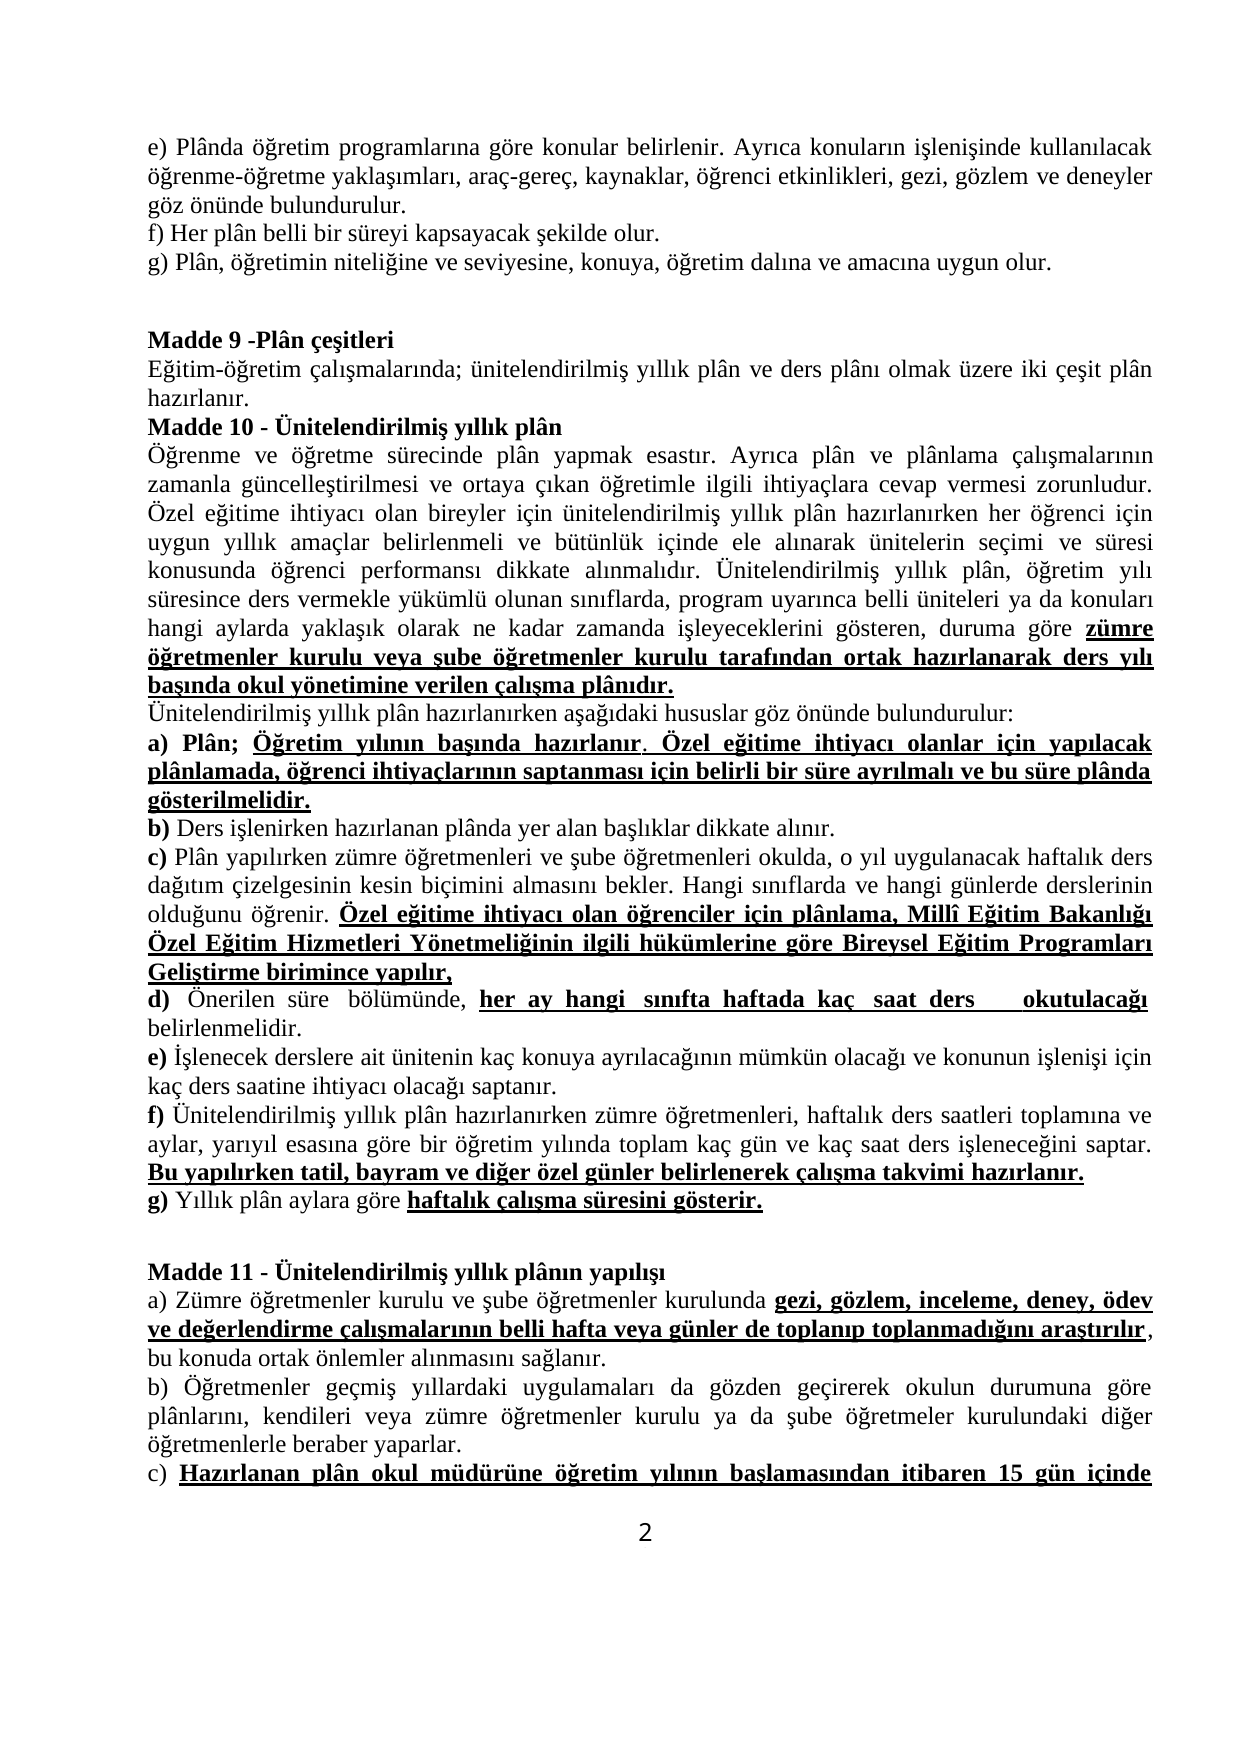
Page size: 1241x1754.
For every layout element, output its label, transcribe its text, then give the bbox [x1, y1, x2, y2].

list Plânda öğretim programlarına göre konular belirlenir. Ayrıca konuların işlenişinde kullanılacak öğrenme-öğretme yaklaşımları, araç-gereç, kaynaklar, öğrenci etkinlikleri, gezi, gözlem ve deneyler göz önünde bulundurulur. [147, 132, 1152, 218]
text Eğitim-öğretim çalışmalarında; ünitelendirilmiş yıllık plân ve ders plânı olmak üzere iki çeşit plân hazırlanır. [147, 354, 1153, 412]
list Zümre öğretmenler kurulu ve şube öğretmenler kurulunda gezi, gözlem, inceleme, deney, ödev ve değerlendirme çalışmalarının belli hafta veya günler de toplanıp toplanmadığını araştırılır, bu konuda ortak önlemler alınmasını sağlanır. [147, 1286, 1153, 1372]
subtitle Madde 9 -Plân çeşitleri [147, 326, 1165, 354]
subtitle Madde 10 - Ünitelendirilmiş yıllık plân [147, 412, 1165, 441]
text Ünitelendirilmiş yıllık plân hazırlanırken aşağıdaki hususlar göz önünde bulundurulur: [147, 699, 1165, 727]
list Her plân belli bir süreyi kapsayacak şekilde olur. [147, 218, 1165, 247]
subtitle Madde 11 - Ünitelendirilmiş yıllık plânın yapılışı [147, 1257, 1165, 1286]
list Plân, öğretimin niteliğine ve seviyesine, konuya, öğretim dalına ve amacına uygun olur. [147, 247, 1165, 276]
list Öğretmenler geçmiş yıllardaki uygulamaları da gözden geçirerek okulun durumuna göre plânlarını, kendileri veya zümre öğretmenler kurulu ya da şube öğretmeler kurulundaki diğer öğretmenlerle beraber yaparlar. [147, 1372, 1152, 1458]
text belirlenmelidir. [147, 1014, 1165, 1042]
list Ders işlenirken hazırlanan plânda yer alan başlıklar dikkate alınır. [147, 814, 1165, 842]
list Ünitelendirilmiş yıllık plân hazırlanırken zümre öğretmenleri, haftalık ders saatleri toplamına ve aylar, yarıyıl esasına göre bir öğretim yılında toplam kaç gün ve kaç saat ders işleneceğini saptar. Bu yapılırken tatil, bayram ve diğer özel günler belirlenerek çalışma takvimi hazırlanır. [147, 1100, 1153, 1186]
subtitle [147, 1458, 1152, 1487]
list İşlenecek derslere ait ünitenin kaç konuya ayrılacağının mümkün olacağı ve konunun işlenişi için kaç ders saatine ihtiyacı olacağı saptanır. [147, 1042, 1153, 1100]
list Plân yapılırken zümre öğretmenleri ve şube öğretmenleri okulda, o yıl uygulanacak haftalık ders dağıtım çizelgesinin kesin biçimini almasını bekler. Hangi sınıflarda ve hangi günlerde derslerinin olduğunu öğrenir. Özel eğitime ihtiyacı olan öğrenciler için plânlama, Millî Eğitim Bakanlığı Özel Eğitim Hizmetleri Yönetmeliğinin ilgili hükümlerine göre Bireysel Eğitim Programları Geliştirme birimince yapılır, [147, 842, 1153, 953]
list Plân yapılırken zümre öğretmenleri ve şube öğretmenleri okulda, o yıl uygulanacak haftalık ders dağıtım çizelgesinin kesin biçimini almasını bekler. Hangi sınıflarda ve hangi günlerde derslerinin olduğunu öğrenir. Özel eğitime ihtiyacı olan öğrenciler için plânlama, Millî Eğitim Bakanlığı Özel Eğitim Hizmetleri Yönetmeliğinin ilgili hükümlerine göre Bireysel Eğitim Programları Geliştirme birimince yapılır, [147, 954, 1153, 986]
list Önerilen süre bölümünde, her ay hangi sınıfta haftada kaç saat ders okutulacağı [147, 986, 1165, 1013]
list Yıllık plân aylara göre haftalık çalışma süresini gösterir. [147, 1186, 1165, 1214]
subtitle Plân; Öğretim yılının başında hazırlanır. Özel eğitime ihtiyacı olanlar için yapılacak plânlamada, öğrenci ihtiyaçlarının saptanması için belirli bir süre ayrılmalı ve bu süre plânda gösterilmelidir. [147, 728, 1152, 781]
text Öğrenme ve öğretme sürecinde plân yapmak esastır. Ayrıca plân ve plânlama çalışmalarının zamanla güncelleştirilmesi ve ortaya çıkan öğretimle ilgili ihtiyaçlara cevap vermesi zorunludur. Özel eğitime ihtiyacı olan bireyler için ünitelendirilmiş yıllık plân hazırlanırken her öğrenci için uygun yıllık amaçlar belirlenmeli ve bütünlük içinde ele alınarak ünitelerin seçimi ve süresi konusunda öğrenci performansı dikkate alınmalıdır. Ünitelendirilmiş yıllık plân, öğretim yılı süresince ders vermekle yükümlü olunan sınıflarda, program uyarınca belli üniteleri ya da konuları hangi aylarda yaklaşık olarak ne kadar zamanda işleyeceklerini gösteren, duruma göre zümre öğretmenler kurulu veya şube öğretmenler kurulu tarafından ortak hazırlanarak ders yılı başında okul yönetimine verilen çalışma plânıdır. [147, 441, 1153, 667]
subtitle Plân; Öğretim yılının başında hazırlanır. Özel eğitime ihtiyacı olanlar için yapılacak plânlamada, öğrenci ihtiyaçlarının saptanması için belirli bir süre ayrılmalı ve bu süre plânda gösterilmelidir. [147, 784, 1152, 814]
